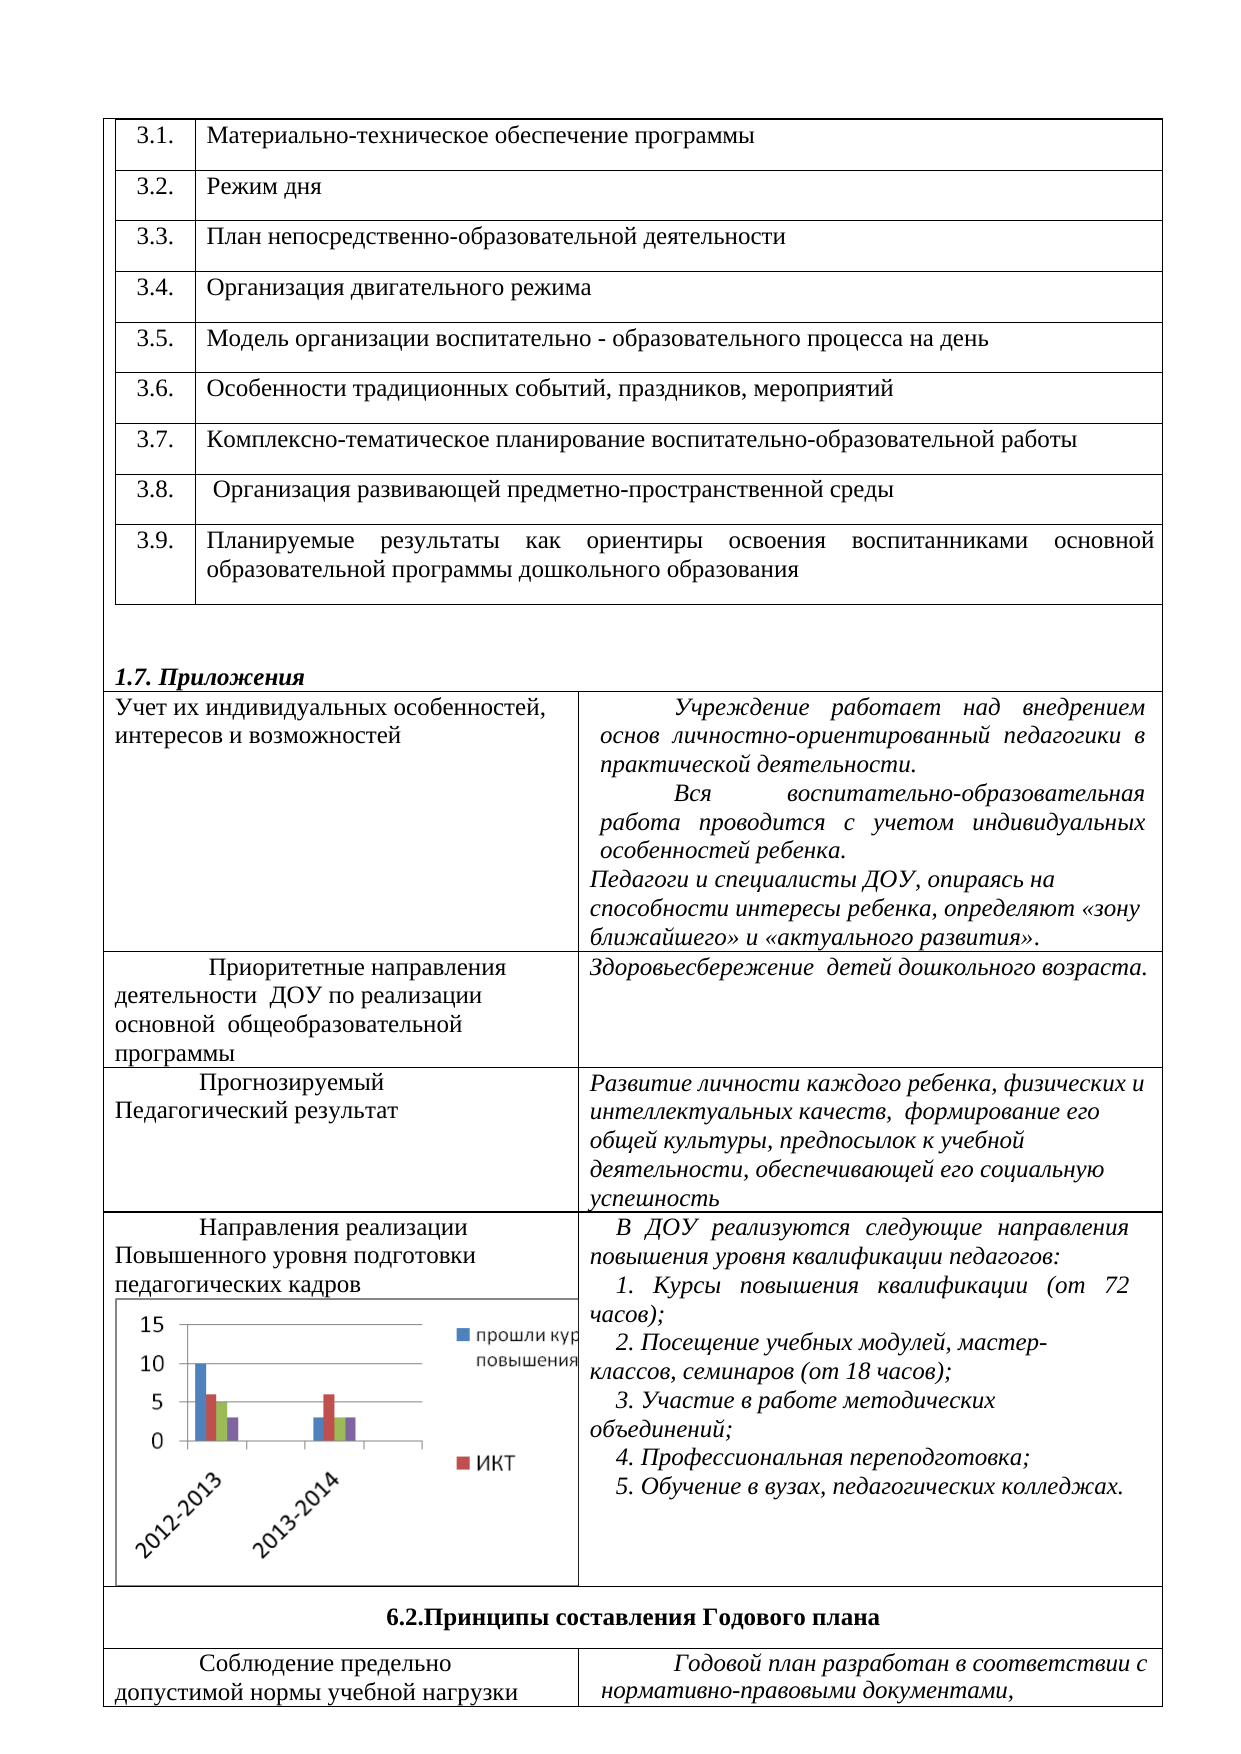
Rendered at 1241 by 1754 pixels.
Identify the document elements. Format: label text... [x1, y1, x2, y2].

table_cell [579, 1649, 1162, 1706]
table_cell 6.2.Принципы составления Годового плана [104, 1587, 1162, 1648]
table_cell Прогнозируемый Педагогический результат [104, 1068, 578, 1211]
table_cell В ДОУ реализуются следующие направления повышения уровня квалификации педагогов: 1. Курсы повышения квалификации (от 72 часов); 2. Посещение учебных модулей, мастер-классов, семинаров (от 18 часов); 3. Участие в работе методических объединений; 4. Профессиональная переподготовка; 5. Обучение в вузах, педагогических колледжах. [579, 1213, 1162, 1586]
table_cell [104, 119, 1162, 691]
table_cell Здоровьесбережение детей дошкольного возраста. [579, 952, 1162, 1067]
table_cell Учреждение работает над внедрением основ личностно-ориентированный педагогики в практической деятельности. Вся воспитательно-образовательная работа проводится с учетом индивидуальных особенностей ребенка. Педагоги и специалисты ДОУ, опираясь на способности интересы ребенка, определяют «зону ближайшего» и «актуального развития». [579, 692, 1162, 951]
table_cell Развитие личности каждого ребенка, физических и интеллектуальных качеств, формирование его общей культуры, предпосылок к учебной деятельности, обеспечивающей его социальную успешность [579, 1068, 1162, 1211]
table_cell Приоритетные направления деятельности ДОУ по реализации основной общеобразовательной программы [104, 952, 578, 1067]
table_cell Учет их индивидуальных особенностей, интересов и возможностей [104, 692, 578, 951]
picture [114, 1298, 579, 1586]
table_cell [104, 1649, 578, 1706]
table_cell Направления реализации Повышенного уровня подготовки педагогических кадров [104, 1213, 578, 1586]
